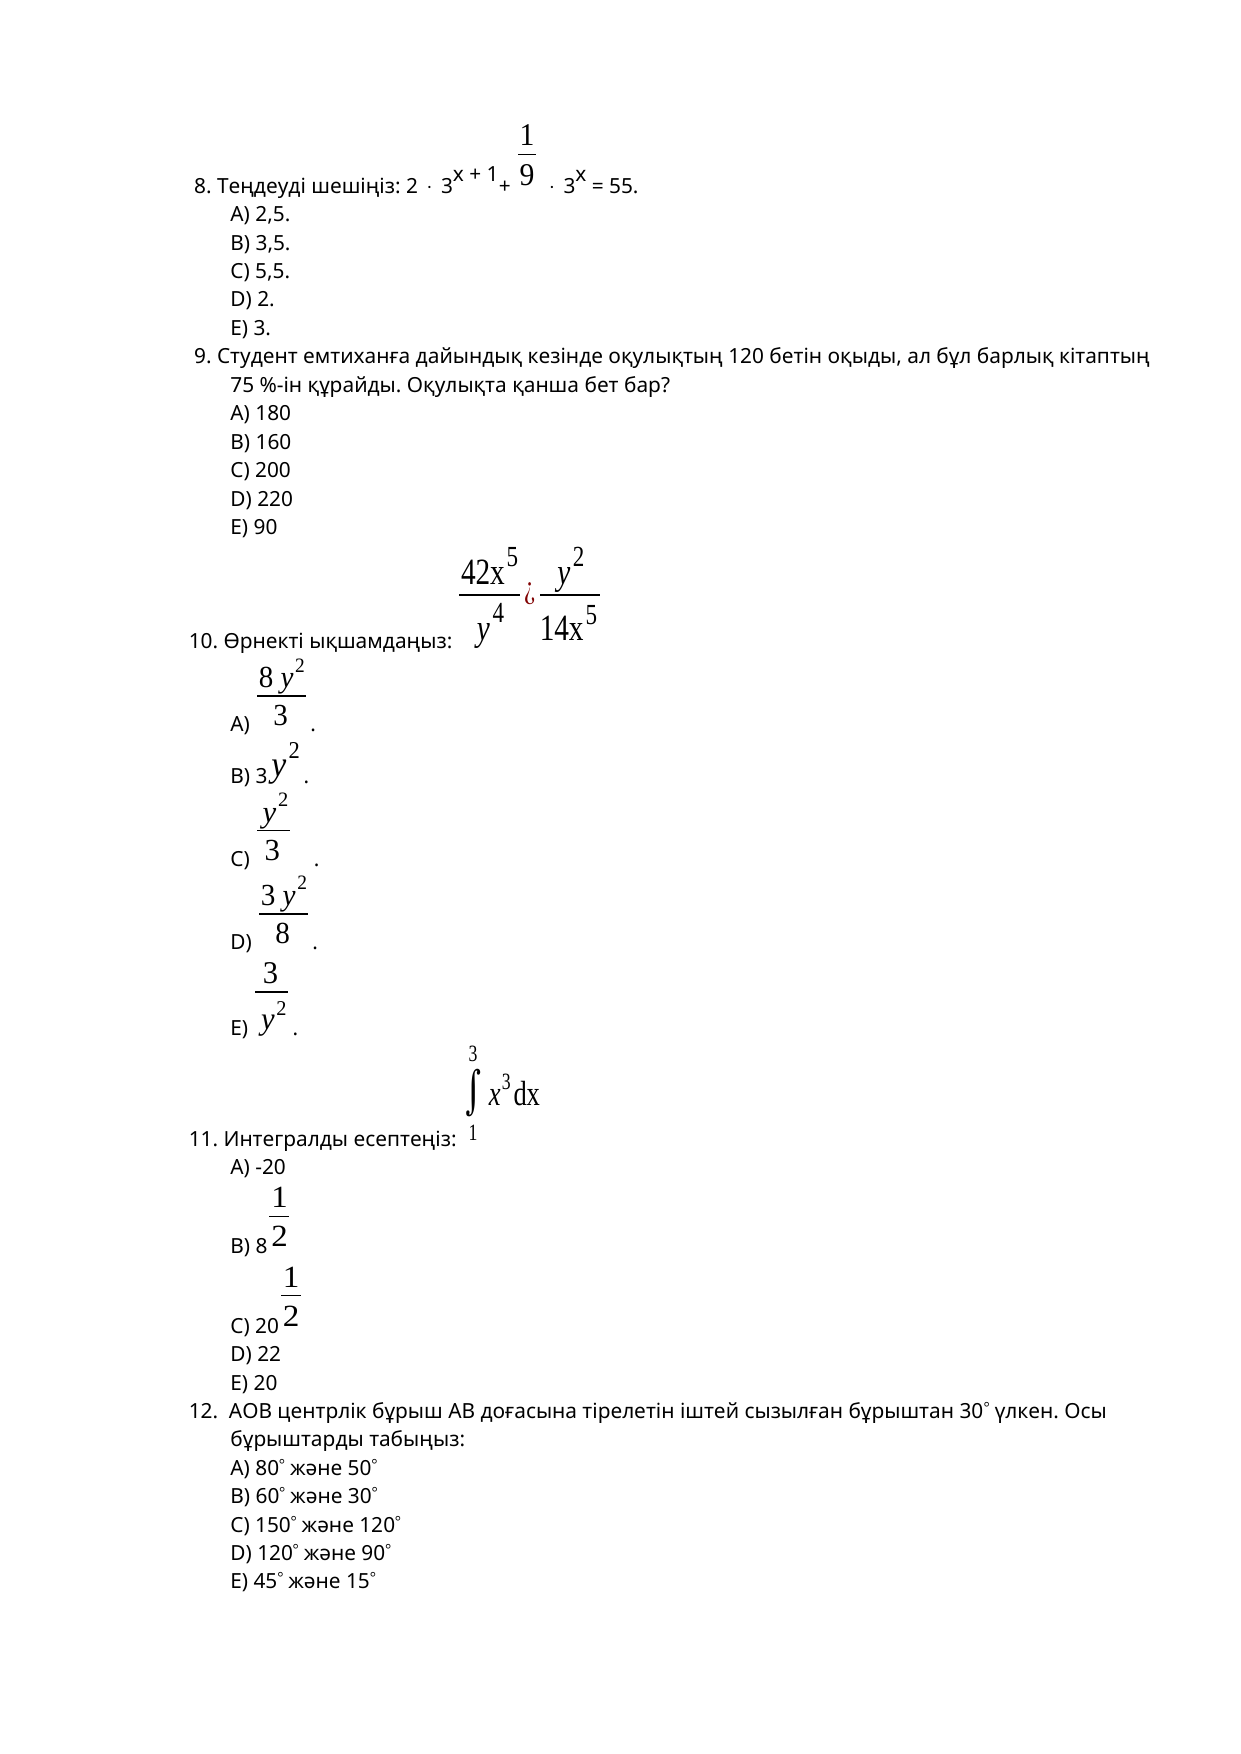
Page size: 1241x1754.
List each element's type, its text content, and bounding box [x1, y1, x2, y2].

table_cell 9. Студент емтиханға дайындық кезінде оқулықтың 120 бетін оқыды, ал бұл барлық кітаптың 75 %-ін құрайды. Оқулықта қанша бет бар? A) 180 B) 160 C) 200 D) 220 E) 90 [177, 341, 1181, 541]
table_cell 10. Өрнекті ықшамдаңыз: A) . B) 3. C) . D) . E) . [177, 541, 1181, 1042]
table_cell 12. AOB центрлік бұрыш AB доғасына тірелетін іштей сызылған бұрыштан 30 үлкен. Осы бұрыштарды табыңыз: A) 80 және 50 B) 60 және 30 C) 150 және 120 D) 120 және 90 E) 45 және 15 [177, 1396, 1181, 1595]
table_cell 11. Интегралды есептеңіз: A) -20 B) 8 C) 20 D) 22 E) 20 [177, 1042, 1181, 1396]
table_cell 8. Теңдеуді шешіңіз: 2 3x + 1+ 3x = 55. A) 2,5. B) 3,5. C) 5,5. D) 2. E) 3. [177, 118, 1181, 341]
